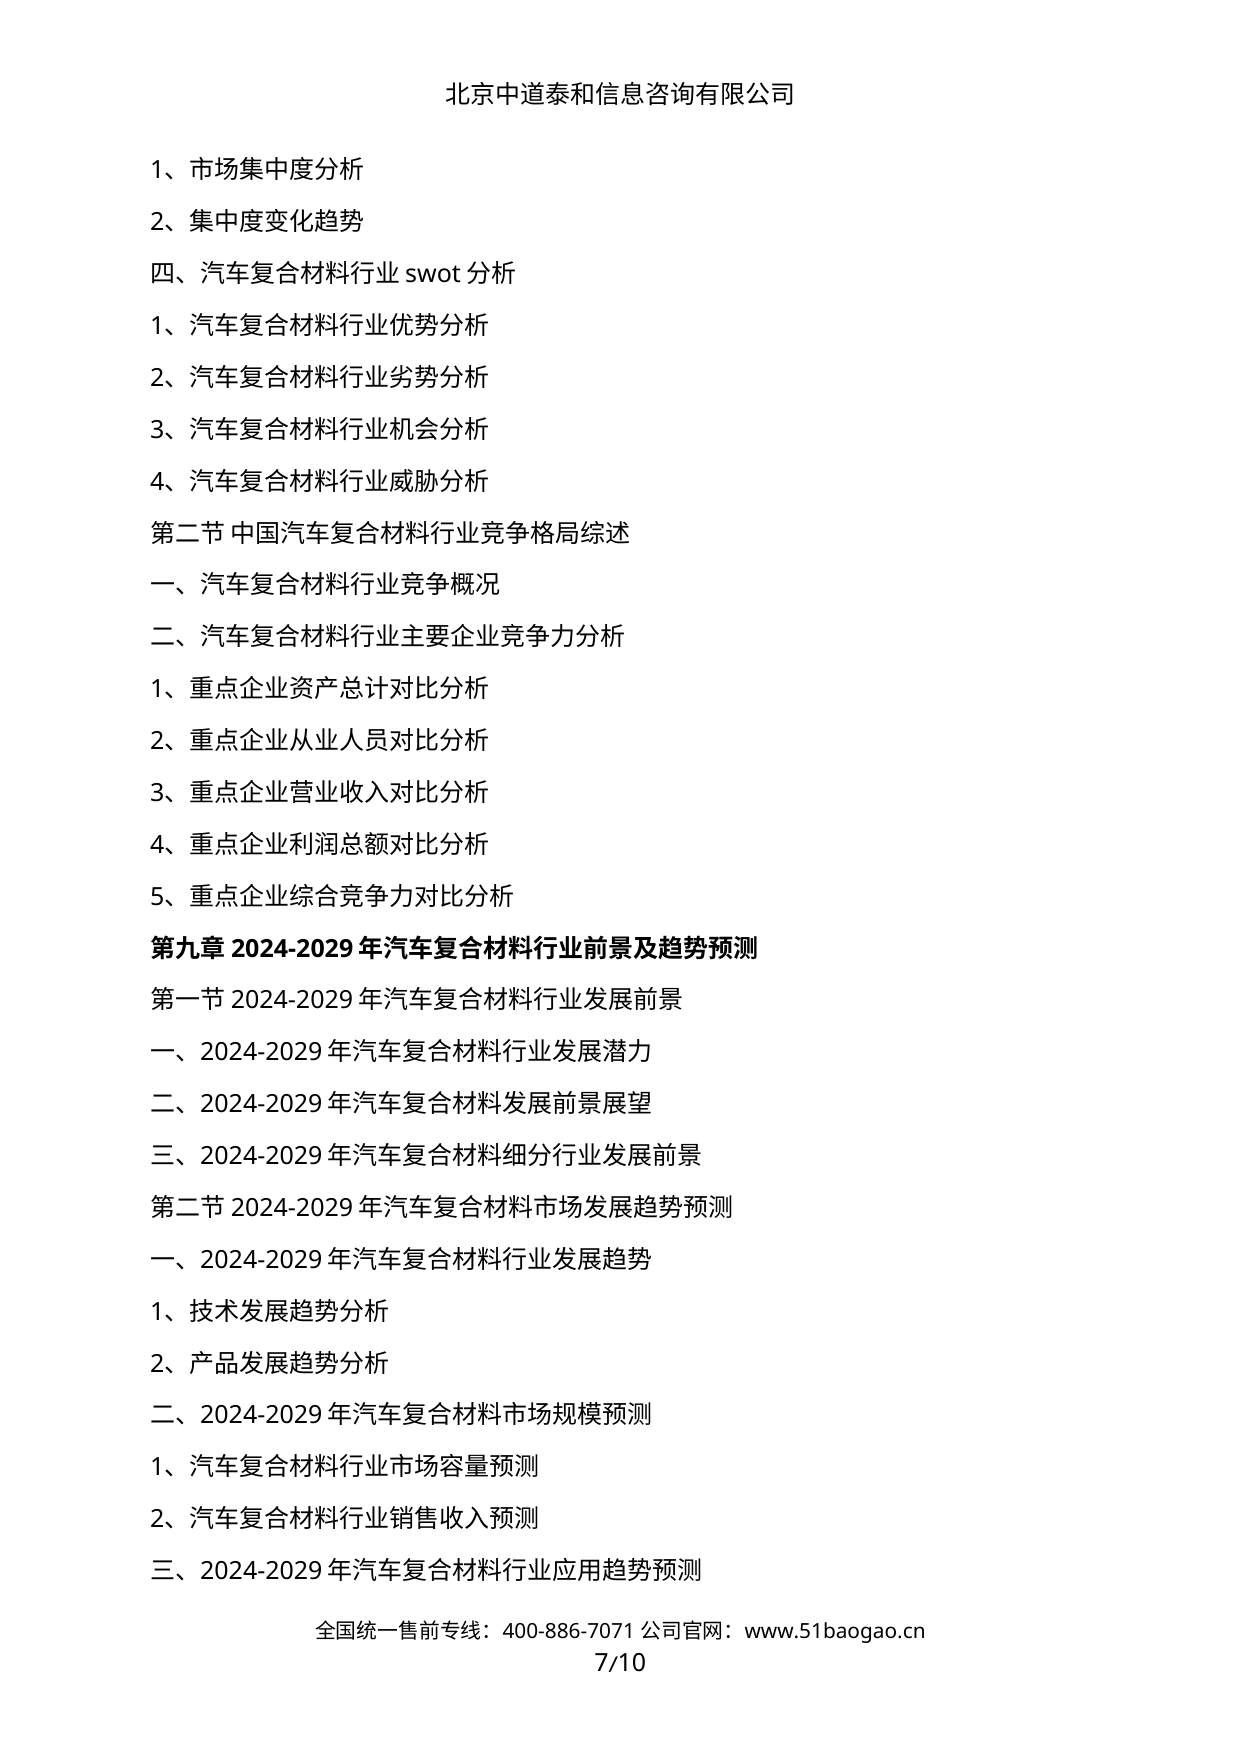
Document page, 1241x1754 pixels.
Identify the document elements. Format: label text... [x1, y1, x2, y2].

text 1、市场集中度分析 [150, 150, 1090, 186]
text 第二节 2024-2029年汽车复合材料市场发展趋势预测 [150, 1187, 1090, 1224]
text 2、重点企业从业人员对比分析 [150, 721, 1090, 757]
text 2、汽车复合材料行业劣势分析 [150, 357, 1090, 394]
text 第九章 2024-2029年汽车复合材料行业前景及趋势预测 [150, 928, 1090, 964]
text 三、2024-2029年汽车复合材料细分行业发展前景 [150, 1136, 1090, 1172]
text 2、汽车复合材料行业销售收入预测 [150, 1499, 1090, 1535]
text 2、产品发展趋势分析 [150, 1343, 1090, 1379]
text 一、2024-2029年汽车复合材料行业发展潜力 [150, 1032, 1090, 1068]
text 1、重点企业资产总计对比分析 [150, 669, 1090, 705]
text 1、技术发展趋势分析 [150, 1291, 1090, 1327]
text 二、2024-2029年汽车复合材料发展前景展望 [150, 1084, 1090, 1120]
text 1、汽车复合材料行业市场容量预测 [150, 1447, 1090, 1483]
text 第二节 中国汽车复合材料行业竞争格局综述 [150, 513, 1090, 549]
text 一、汽车复合材料行业竞争概况 [150, 565, 1090, 601]
text 四、汽车复合材料行业swot分析 [150, 254, 1090, 290]
text 4、重点企业利润总额对比分析 [150, 824, 1090, 861]
text 三、2024-2029年汽车复合材料行业应用趋势预测 [150, 1551, 1090, 1587]
text 4、汽车复合材料行业威胁分析 [150, 461, 1090, 497]
text 3、汽车复合材料行业机会分析 [150, 409, 1090, 446]
text 一、2024-2029年汽车复合材料行业发展趋势 [150, 1239, 1090, 1276]
text 1、汽车复合材料行业优势分析 [150, 306, 1090, 342]
text 5、重点企业综合竞争力对比分析 [150, 876, 1090, 912]
text 3、重点企业营业收入对比分析 [150, 772, 1090, 809]
text 二、汽车复合材料行业主要企业竞争力分析 [150, 617, 1090, 653]
text 二、2024-2029年汽车复合材料市场规模预测 [150, 1395, 1090, 1431]
text 第一节 2024-2029年汽车复合材料行业发展前景 [150, 980, 1090, 1016]
text 2、集中度变化趋势 [150, 202, 1090, 238]
